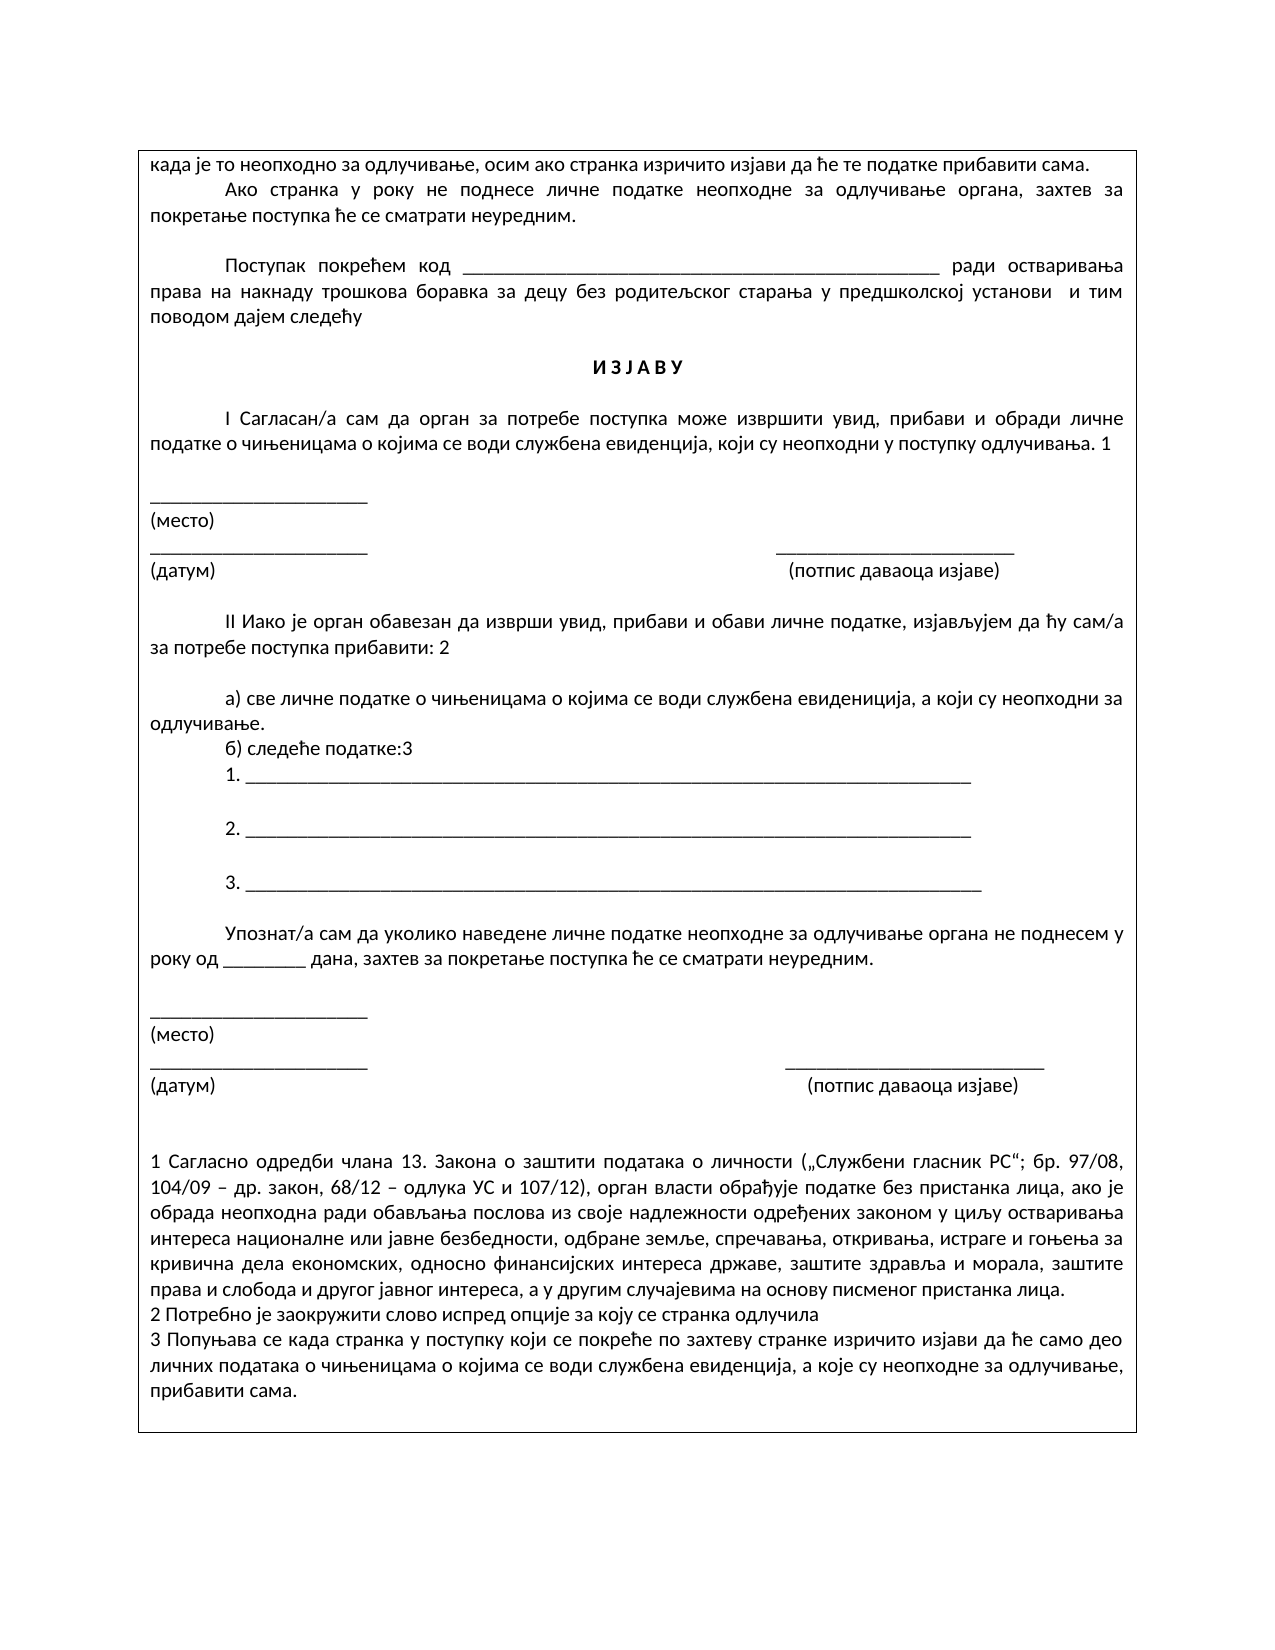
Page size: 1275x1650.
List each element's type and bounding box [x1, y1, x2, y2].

table_header [139, 151, 1136, 1432]
